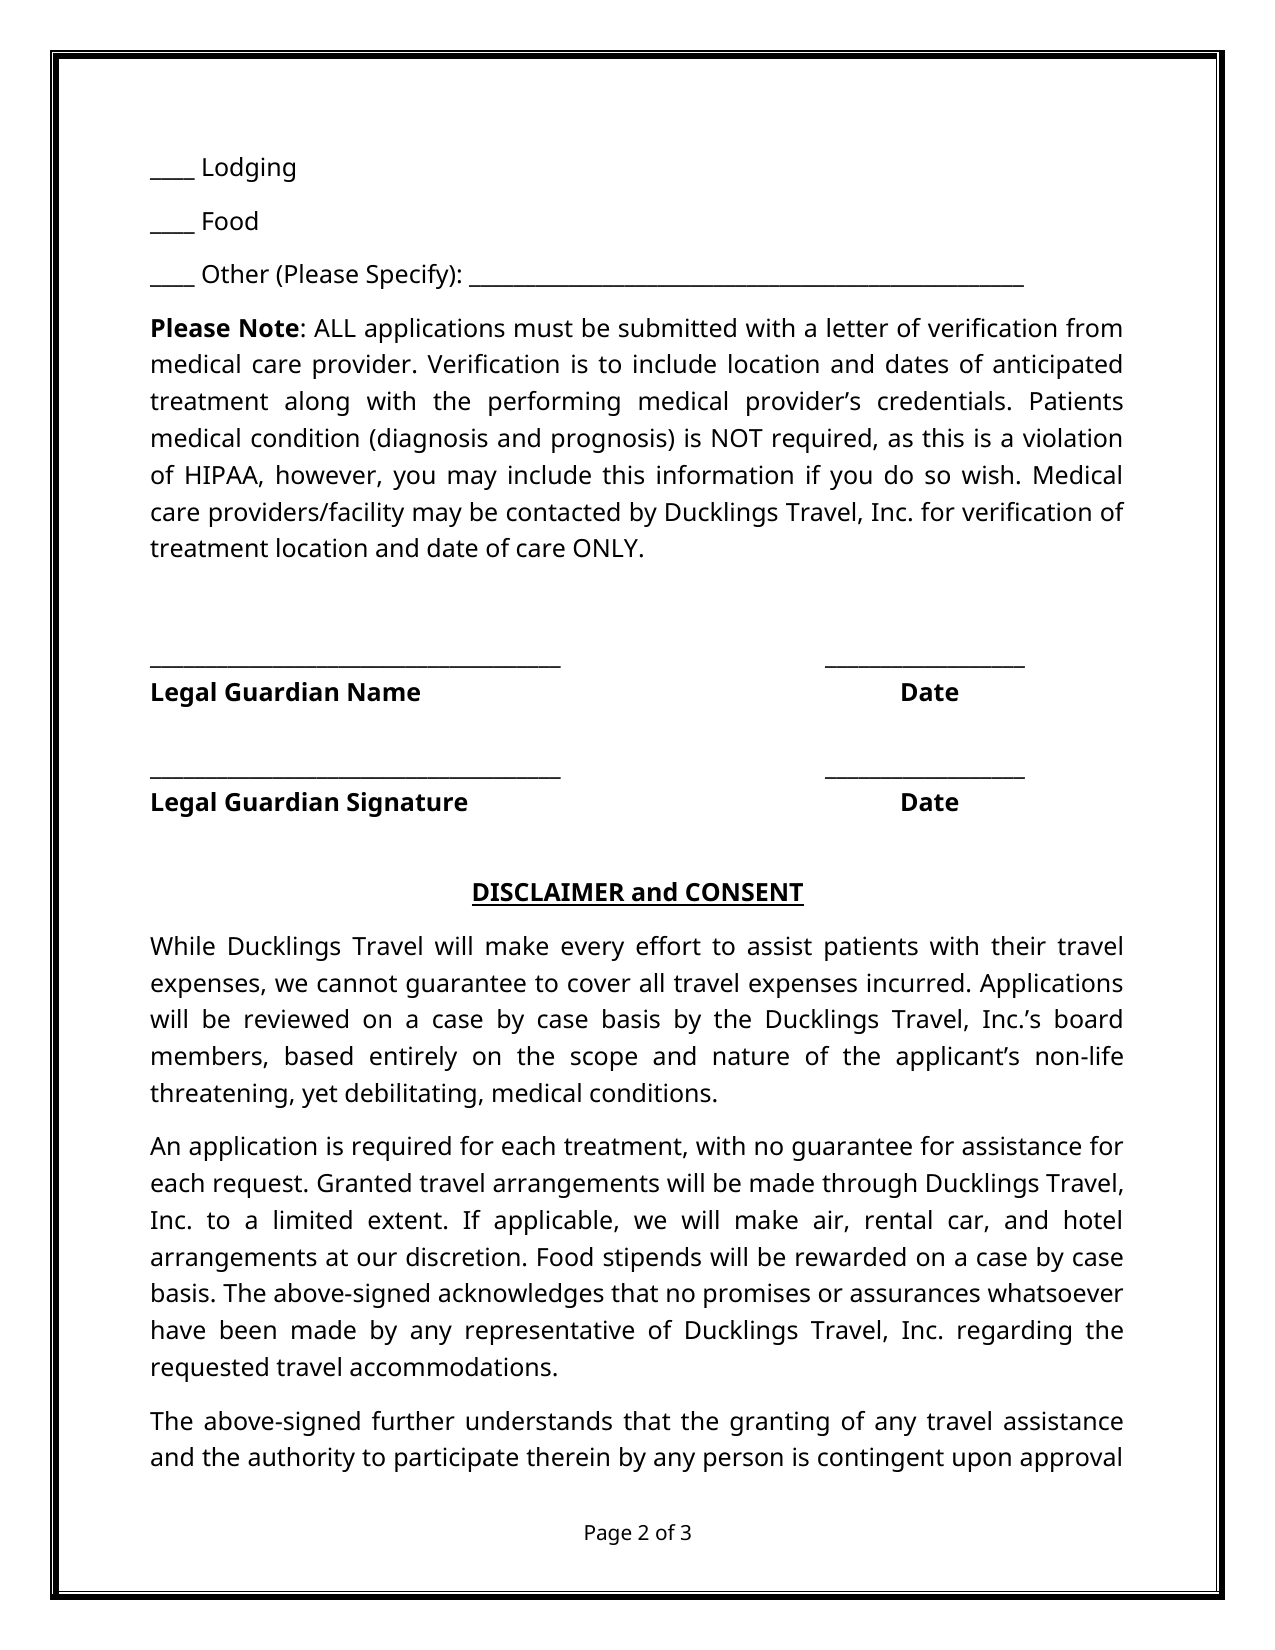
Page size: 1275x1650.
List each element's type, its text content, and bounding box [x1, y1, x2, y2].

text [150, 1403, 1125, 1474]
text ____ Food [150, 203, 1125, 237]
text _____________________________________ __________________ [150, 748, 1125, 782]
text ____ Lodging [150, 150, 1125, 184]
text Legal Guardian Signature Date [150, 785, 1125, 819]
text An application is required for each treatment, with no guarantee for assistance for each request. Granted travel arrangements will be made through Ducklings Travel, Inc. to a limited extent. If applicable, we will make air, rental car, and hotel arrangements at our discretion. Food stipends will be rewarded on a case by case basis. The above-signed acknowledges that no promises or assurances whatsoever have been made by any representative of Ducklings Travel, Inc. regarding the requested travel accommodations. [150, 1129, 1125, 1384]
text While Ducklings Travel will make every effort to assist patients with their travel expenses, we cannot guarantee to cover all travel expenses incurred. Applications will be reviewed on a case by case basis by the Ducklings Travel, Inc.’s board members, based entirely on the scope and nature of the applicant’s non-life threatening, yet debilitating, medical conditions. [150, 928, 1125, 1110]
text _____________________________________ __________________ [150, 638, 1125, 672]
text Legal Guardian Name Date [150, 674, 1125, 709]
text ____ Other (Please Specify): __________________________________________________ [150, 257, 1125, 291]
text DISCLAIMER and CONSENT [150, 875, 1125, 909]
text Please Note: ALL applications must be submitted with a letter of verification from medical care provider. Verification is to include location and dates of anticipated treatment along with the performing medical provider’s credentials. Patients medical condition (diagnosis and prognosis) is NOT required, as this is a violation of HIPAA, however, you may include this information if you do so wish. Medical care providers/facility may be contacted by Ducklings Travel, Inc. for verification of treatment location and date of care ONLY. [150, 310, 1125, 565]
